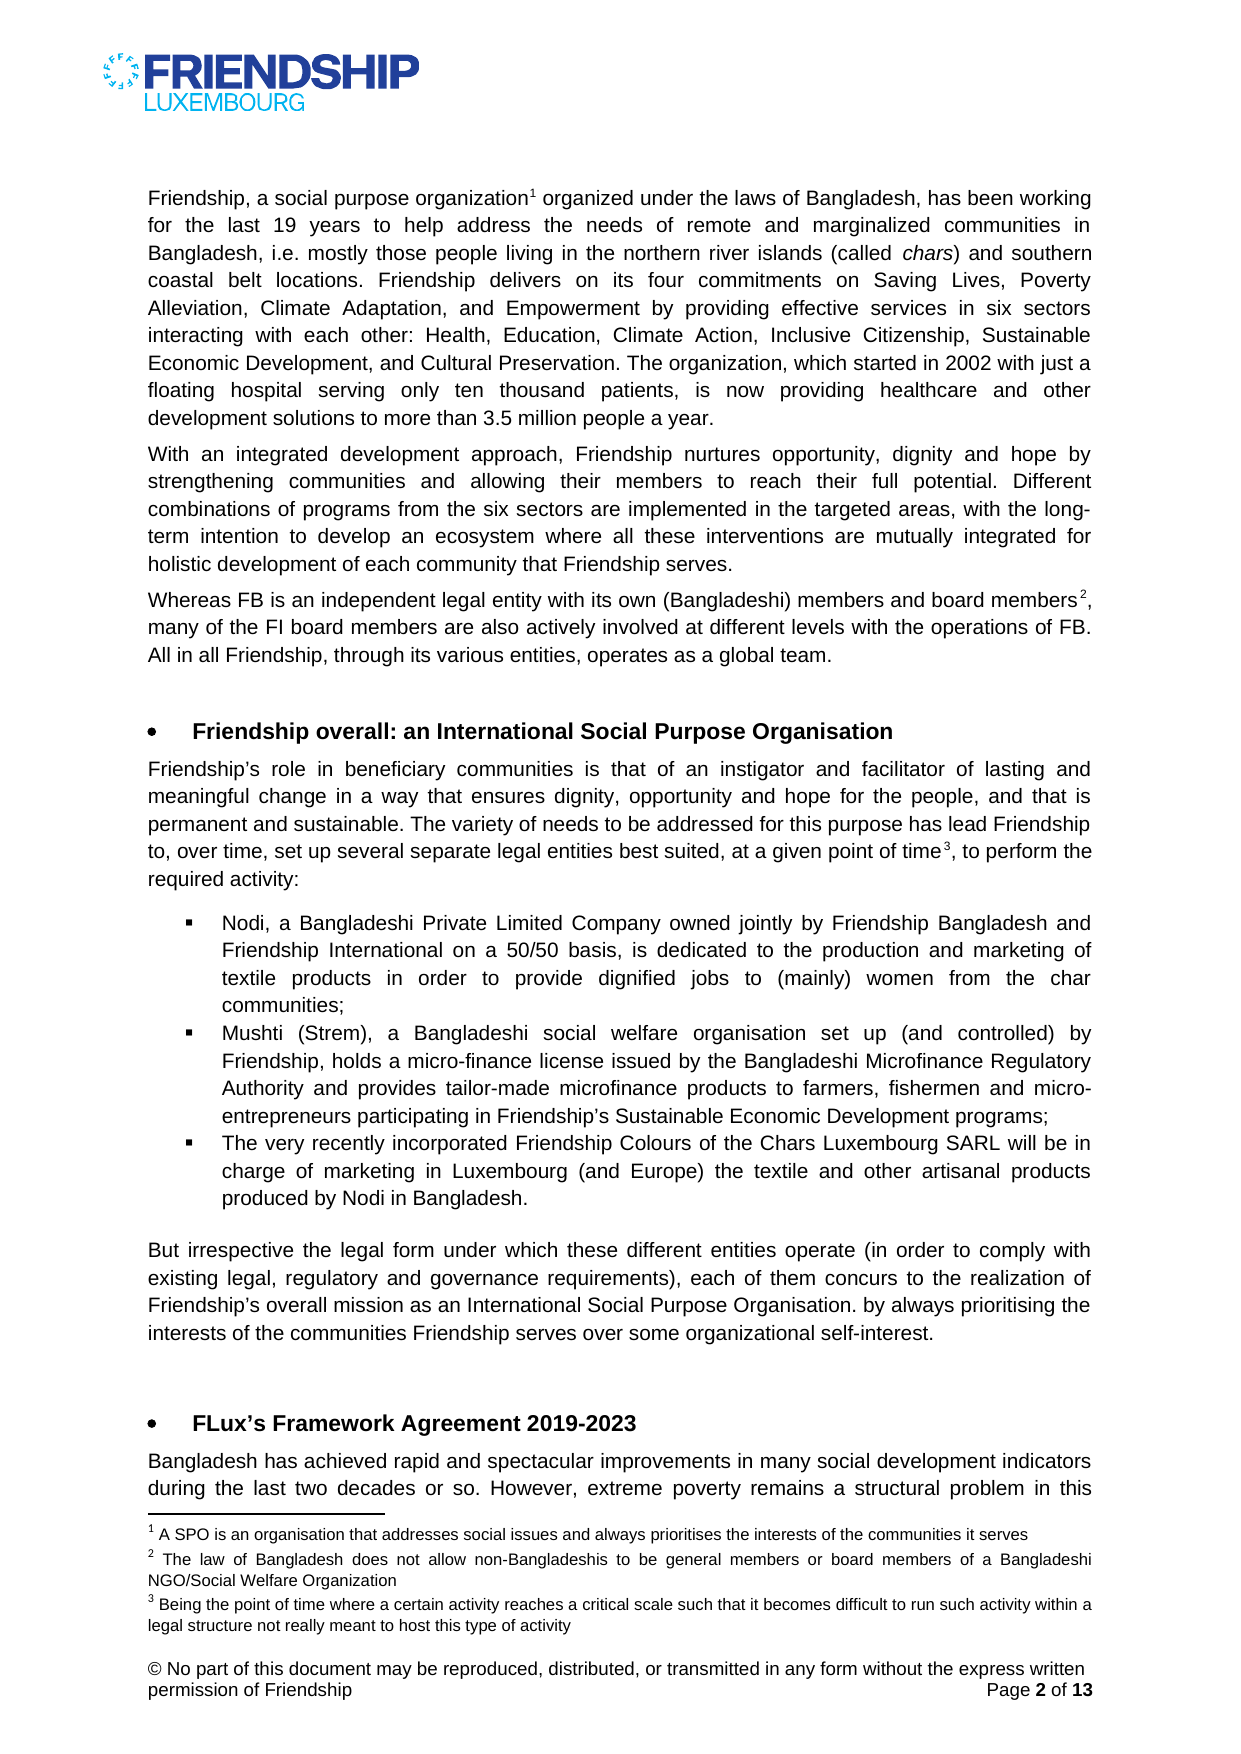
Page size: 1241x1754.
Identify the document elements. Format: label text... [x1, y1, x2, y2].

text Whereas FB is an independent legal entity with its own (Bangladeshi) members and board members, many of the FI board members are also actively involved at different levels with the operations of FB. All in all Friendship, through its various entities, operates as a global team. [148, 587, 1092, 666]
text With an integrated development approach, Friendship nurtures opportunity, dignity and hope by strengthening communities and allowing their members to reach their full potential. Different combinations of programs from the six sectors are implemented in the targeted areas, with the long-term intention to develop an ecosystem where all these interventions are mutually integrated for holistic development of each community that Friendship serves. [148, 442, 1092, 576]
list Mushti (Strem), a Bangladeshi social welfare organisation set up (and controlled) by Friendship, holds a micro-finance license issued by the Bangladeshi Microfinance Regulatory Authority and provides tailor-made microfinance products to farmers, fishermen and micro-entrepreneurs participating in Friendship’s Sustainable Economic Development programs; [184, 1021, 1092, 1127]
text But irrespective the legal form under which these different entities operate (in order to comply with existing legal, regulatory and governance requirements), each of them concurs to the realization of Friendship’s overall mission as an International Social Purpose Organisation. by always prioritising the interests of the communities Friendship serves over some organizational self-interest. [148, 1238, 1092, 1345]
list Friendship overall: an International Social Purpose Organisation [148, 718, 1092, 744]
text Friendship, a social purpose organization organized under the laws of Bangladesh, has been working for the last 19 years to help address the needs of remote and marginalized communities in Bangladesh, i.e. mostly those people living in the northern river islands (called chars) and southern coastal belt locations. Friendship delivers on its four commitments on Saving Lives, Poverty Alleviation, Climate Adaptation, and Empowerment by providing effective services in six sectors interacting with each other: Health, Education, Climate Action, Inclusive Citizenship, Sustainable Economic Development, and Cultural Preservation. The organization, which started in 2002 with just a floating hospital serving only ten thousand patients, is now providing healthcare and other development solutions to more than 3.5 million people a year. [148, 186, 1092, 430]
list FLux’s Framework Agreement 2019-2023 [148, 1410, 1092, 1437]
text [148, 1449, 1092, 1500]
list Nodi, a Bangladeshi Private Limited Company owned jointly by Friendship Bangladesh and Friendship International on a 50/50 basis, is dedicated to the production and marketing of textile products in order to provide dignified jobs to (mainly) women from the char communities; [184, 911, 1092, 1017]
list The very recently incorporated Friendship Colours of the Chars Luxembourg SARL will be in charge of marketing in Luxembourg (and Europe) the textile and other artisanal products produced by Nodi in Bangladesh. [184, 1131, 1092, 1210]
text Friendship’s role in beneficiary communities is that of an instigator and facilitator of lasting and meaningful change in a way that ensures dignity, opportunity and hope for the people, and that is permanent and sustainable. The variety of needs to be addressed for this purpose has lead Friendship to, over time, set up several separate legal entities best suited, at a given point of time, to perform the required activity: [148, 757, 1092, 891]
